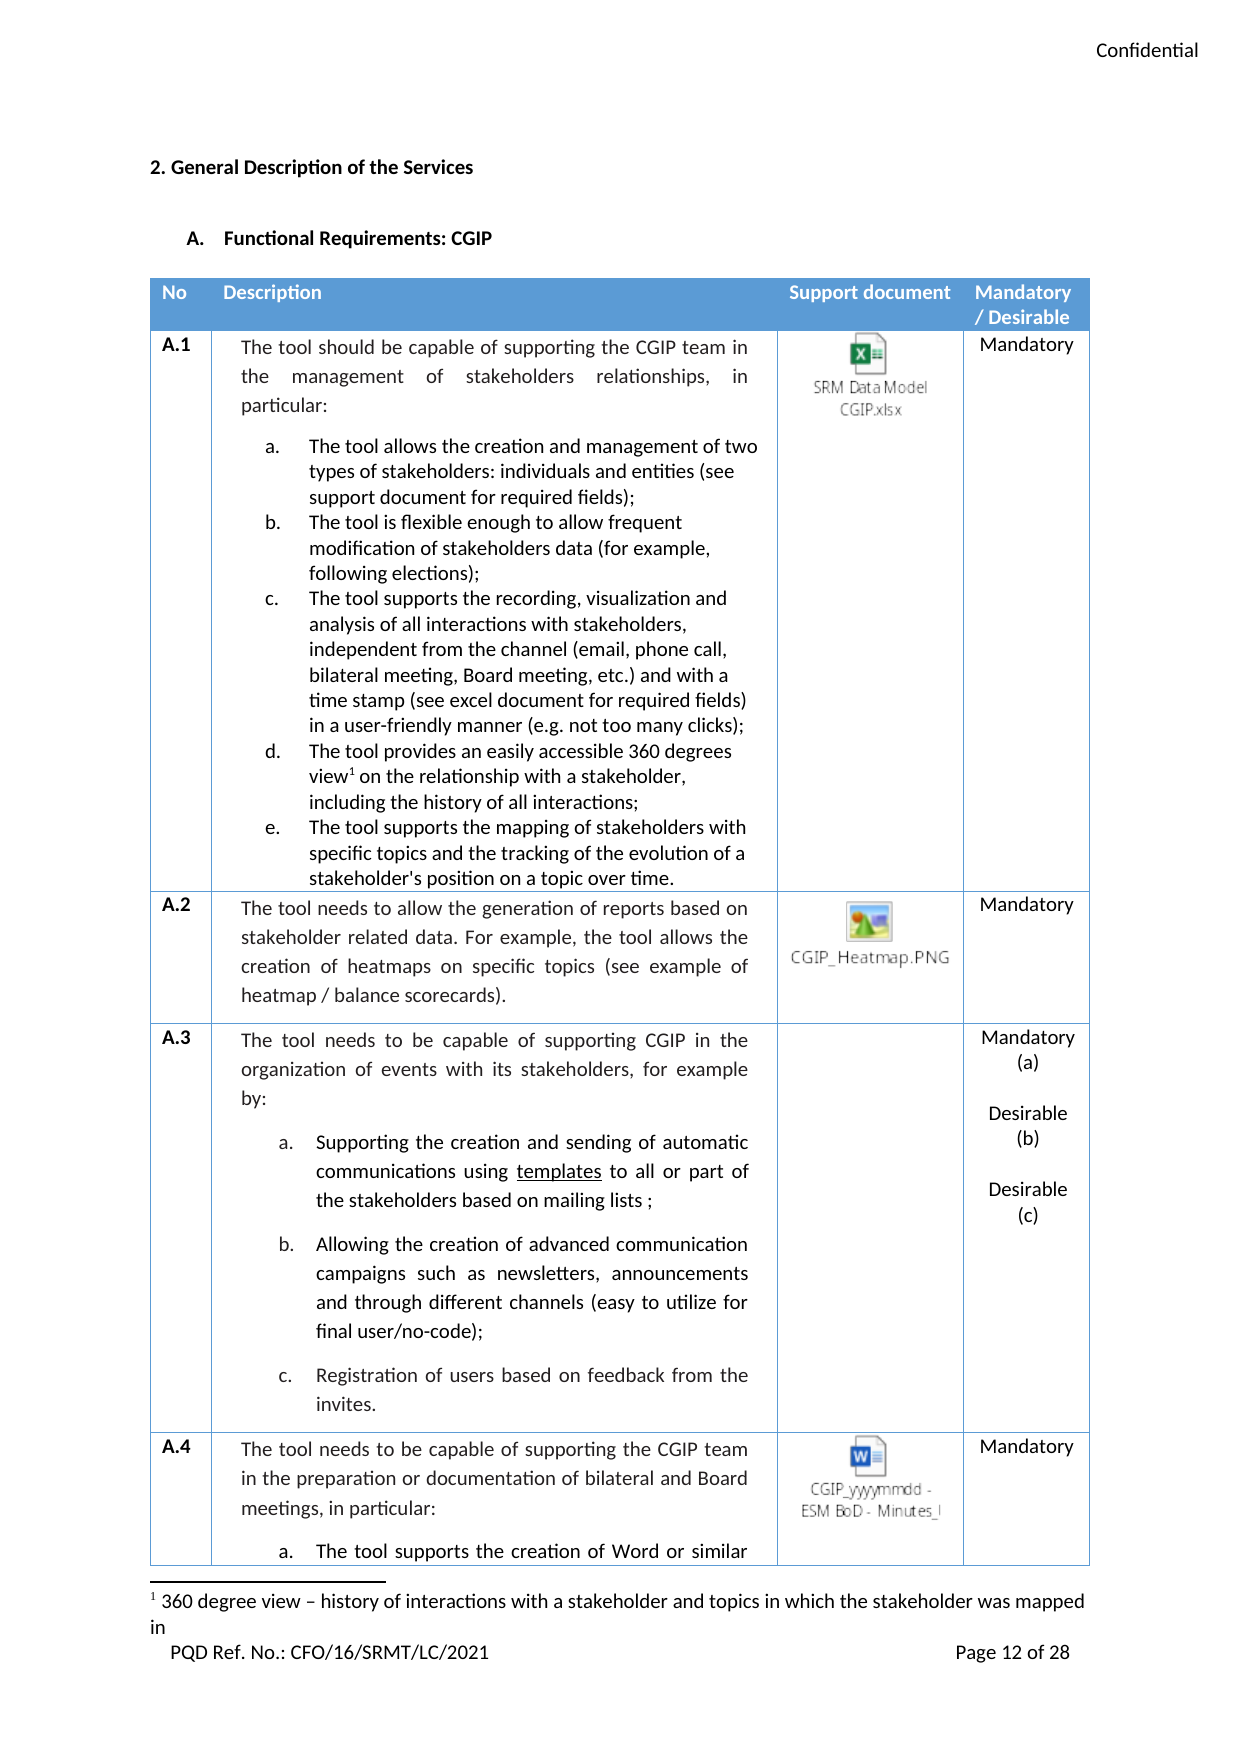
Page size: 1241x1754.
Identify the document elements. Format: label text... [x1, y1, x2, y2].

table_cell [778, 1024, 963, 1432]
table_header Support document [778, 279, 963, 330]
table_cell A.4 [151, 1433, 211, 1564]
table_cell The tool should be capable of supporting the CGIP team in the management of stakeholders relationships, in particular: The tool allows the creation and management of two types of stakeholders: individuals and entities (see support document for required fields); The tool is flexible enough to allow frequent modification of stakeholders data (for example, following elections); The tool supports the recording, visualization and analysis of all interactions with stakeholders, independent from the channel (email, phone call, bilateral meeting, Board meeting, etc.) and with a time stamp (see excel document for required fields) in a user-friendly manner (e.g. not too many clicks); The tool provides an easily accessible 360 degrees view on the relationship with a stakeholder, including the history of all interactions; The tool supports the mapping of stakeholders with specific topics and the tracking of the evolution of a stakeholder's position on a topic over time. [212, 331, 777, 891]
text 2. General Description of the Services [150, 154, 1090, 179]
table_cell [212, 1433, 777, 1564]
table_cell Mandatory [964, 331, 1089, 891]
table_cell [778, 1433, 963, 1564]
table_cell The tool needs to allow the generation of reports based on stakeholder related data. For example, the tool allows the creation of heatmaps on specific topics (see example of heatmap / balance scorecards). [212, 892, 777, 1023]
table_cell Mandatory [964, 1433, 1089, 1564]
table_cell [778, 331, 963, 891]
table_cell A.2 [151, 892, 211, 1023]
table_cell Mandatory (a) Desirable (b) Desirable (c) [964, 1024, 1089, 1432]
list Functional Requirements: CGIP [186, 225, 1090, 251]
table_cell The tool needs to be capable of supporting CGIP in the organization of events with its stakeholders, for example by: Supporting the creation and sending of automatic communications using templates to all or part of the stakeholders based on mailing lists ; Allowing the creation of advanced communication campaigns such as newsletters, announcements and through different channels (easy to utilize for final user/no-code); Registration of users based on feedback from the invites. [212, 1024, 777, 1432]
table_cell Mandatory [964, 892, 1089, 1023]
table_cell A.1 [151, 331, 211, 891]
table_cell A.3 [151, 1024, 211, 1432]
table_header Description [212, 279, 777, 330]
table_header No [151, 279, 211, 330]
table_header Mandatory / Desirable [964, 279, 1089, 330]
table_cell [778, 892, 963, 1023]
